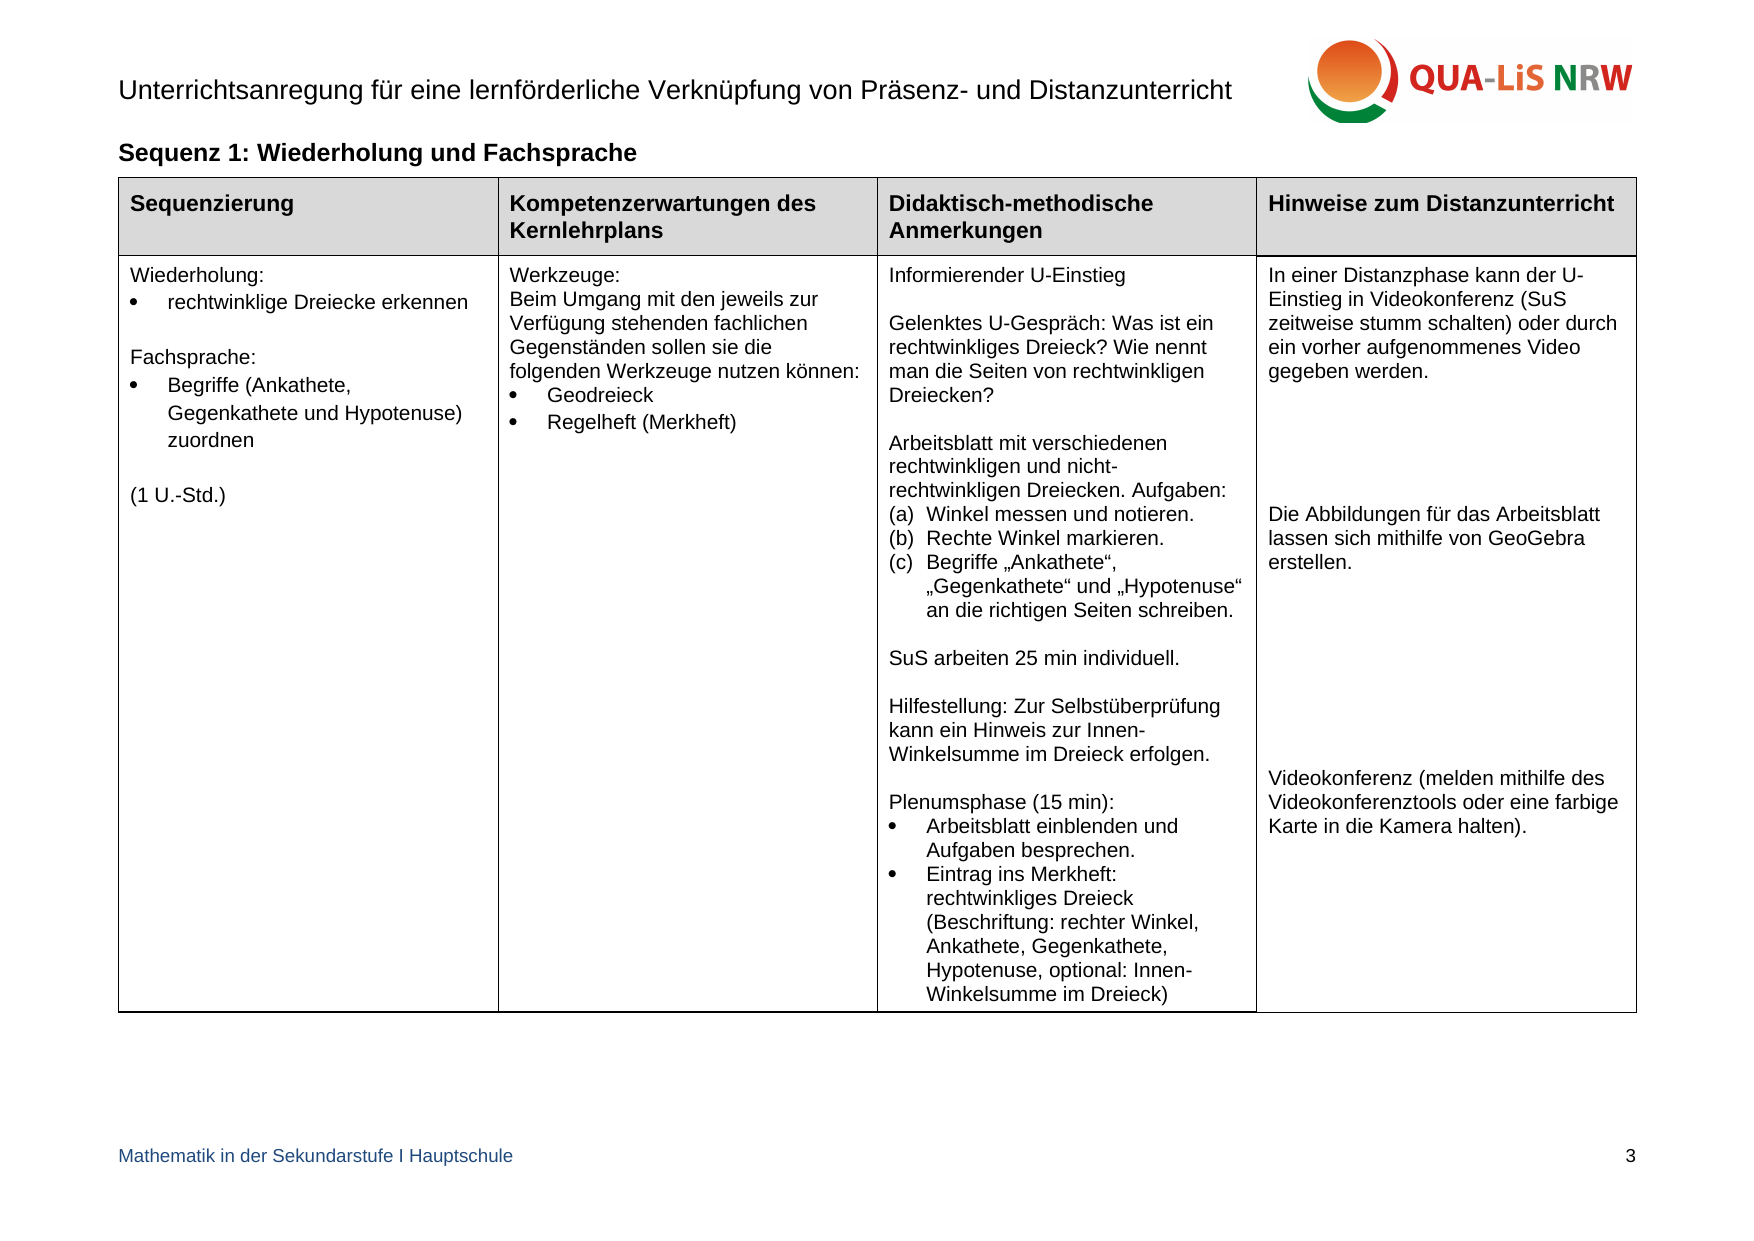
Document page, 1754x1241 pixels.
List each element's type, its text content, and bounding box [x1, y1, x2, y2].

table_header Kompetenzerwartungen des Kernlehrplans [499, 178, 877, 255]
table_cell In einer Distanzphase kann der U-Einstieg in Videokonferenz (SuS zeitweise stumm schalten) oder durch ein vorher aufgenommenes Video gegeben werden. Die Abbildungen für das Arbeitsblatt lassen sich mithilfe von GeoGebra erstellen. Videokonferenz (melden mithilfe des Videokonferenztools oder eine farbige Karte in die Kamera halten). [1257, 257, 1636, 1011]
table_header Sequenzierung [119, 178, 498, 255]
table_cell Wiederholung: rechtwinklige Dreiecke erkennen Fachsprache: Begriffe (Ankathete, Gegenkathete und Hypotenuse) zuordnen (1 U.-Std.) [119, 256, 498, 1011]
table_header Hinweise zum Distanzunterricht [1257, 178, 1636, 255]
table_cell Werkzeuge: Beim Umgang mit den jeweils zur Verfügung stehenden fachlichen Gegenständen sollen sie die folgenden Werkzeuge nutzen können: Geodreieck Regelheft (Merkheft) [499, 256, 877, 1011]
picture [1307, 38, 1632, 123]
table_header Didaktisch-methodische Anmerkungen [878, 178, 1256, 255]
table_cell Informierender U-Einstieg Gelenktes U-Gespräch: Was ist ein rechtwinkliges Dreieck? Wie nennt man die Seiten von rechtwinkligen Dreiecken? Arbeitsblatt mit verschiedenen rechtwinkligen und nicht-rechtwinkligen Dreiecken. Aufgaben: Winkel messen und notieren. Rechte Winkel markieren. Begriffe „Ankathete“, „Gegenkathete“ und „Hypotenuse“ an die richtigen Seiten schreiben. SuS arbeiten 25 min individuell. Hilfestellung: Zur Selbstüberprüfung kann ein Hinweis zur Innen-Winkelsumme im Dreieck erfolgen. Plenumsphase (15 min): Arbeitsblatt einblenden und Aufgaben besprechen. Eintrag ins Merkheft: rechtwinkliges Dreieck (Beschriftung: rechter Winkel, Ankathete, Gegenkathete, Hypotenuse, optional: Innen-Winkelsumme im Dreieck) [878, 256, 1256, 1011]
subtitle Sequenz 1: Wiederholung und Fachsprache [118, 138, 1636, 166]
